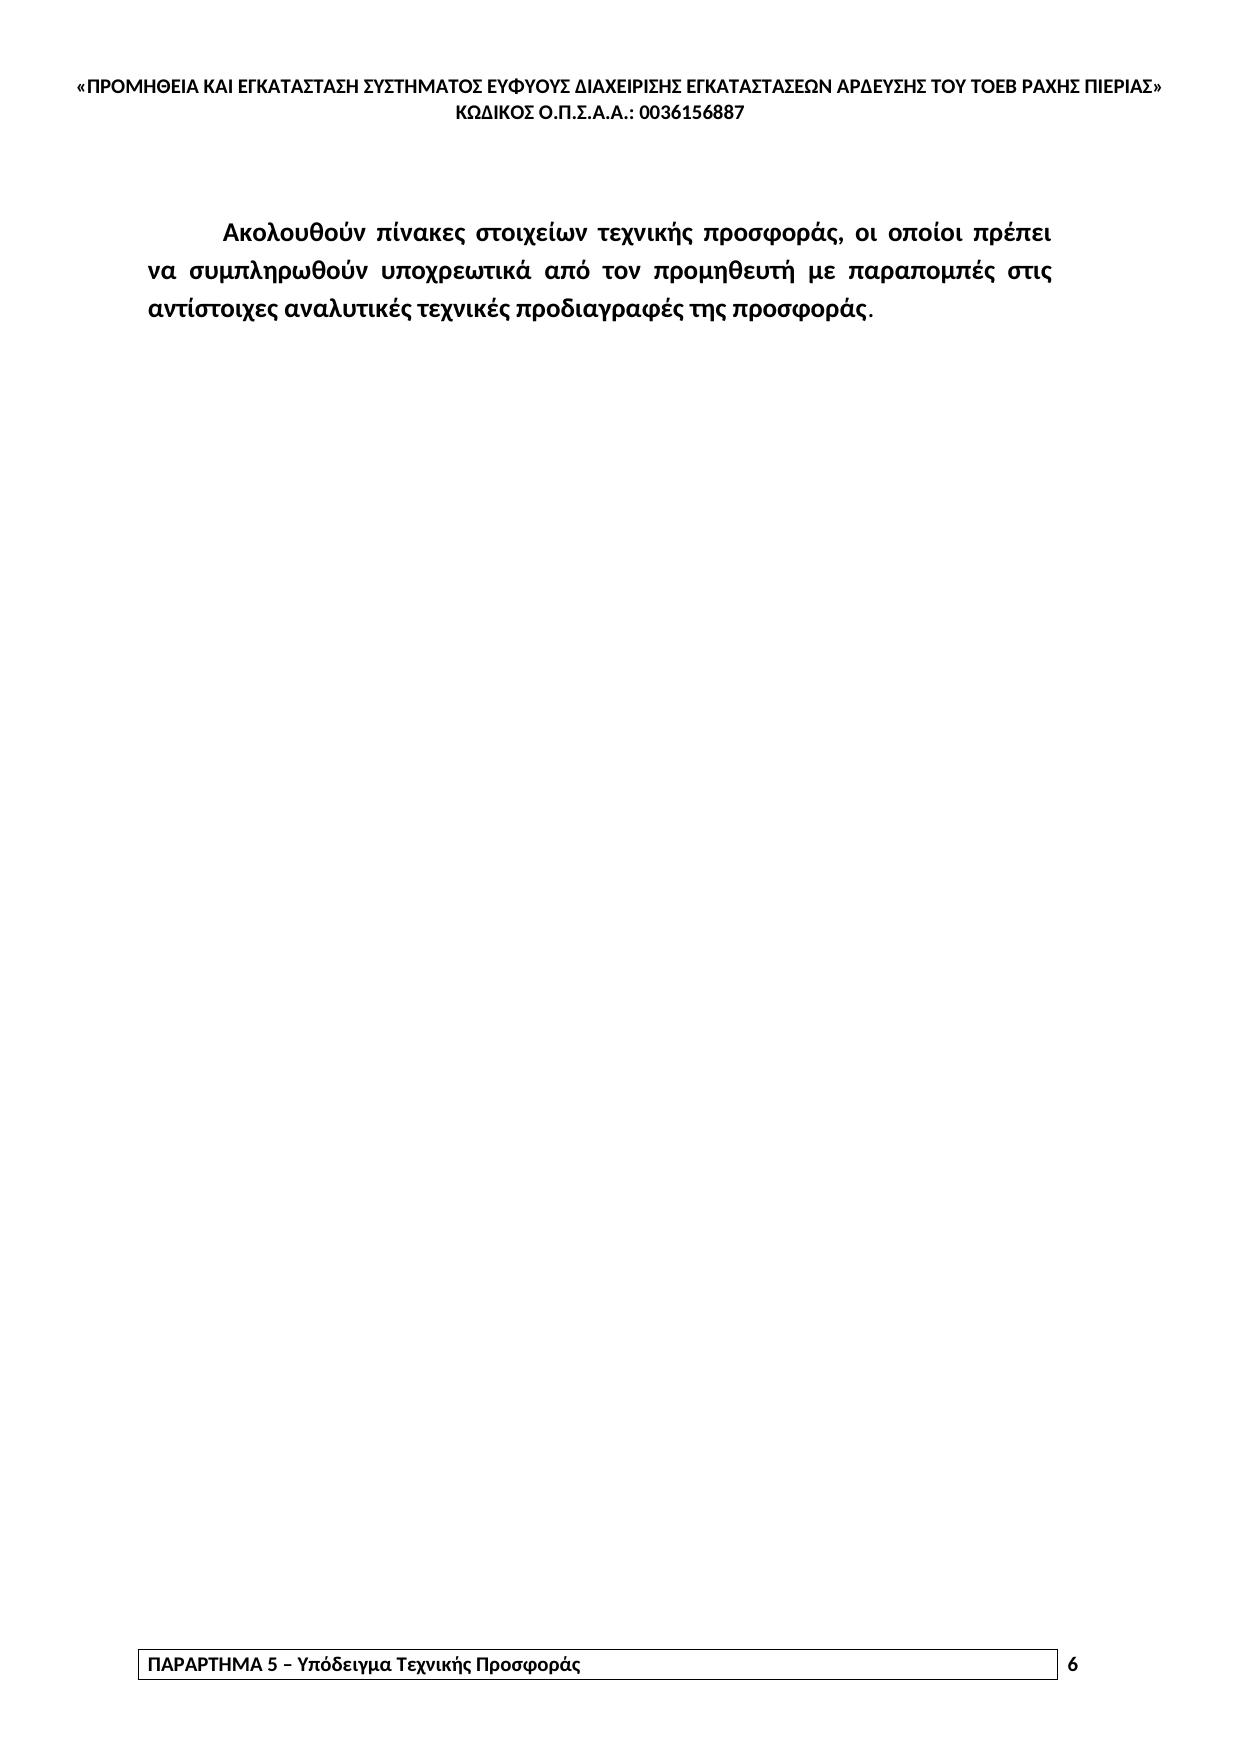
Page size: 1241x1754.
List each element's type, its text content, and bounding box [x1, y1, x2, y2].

text Ακολουθούν πίνακες στοιχείων τεχνικής προσφοράς, οι οποίοι πρέπει να συμπληρωθούν υποχρεωτικά από τον προμηθευτή με παραπομπές στις αντίστοιχες αναλυτικές τεχνικές προδιαγραφές της προσφοράς. [148, 216, 1053, 324]
